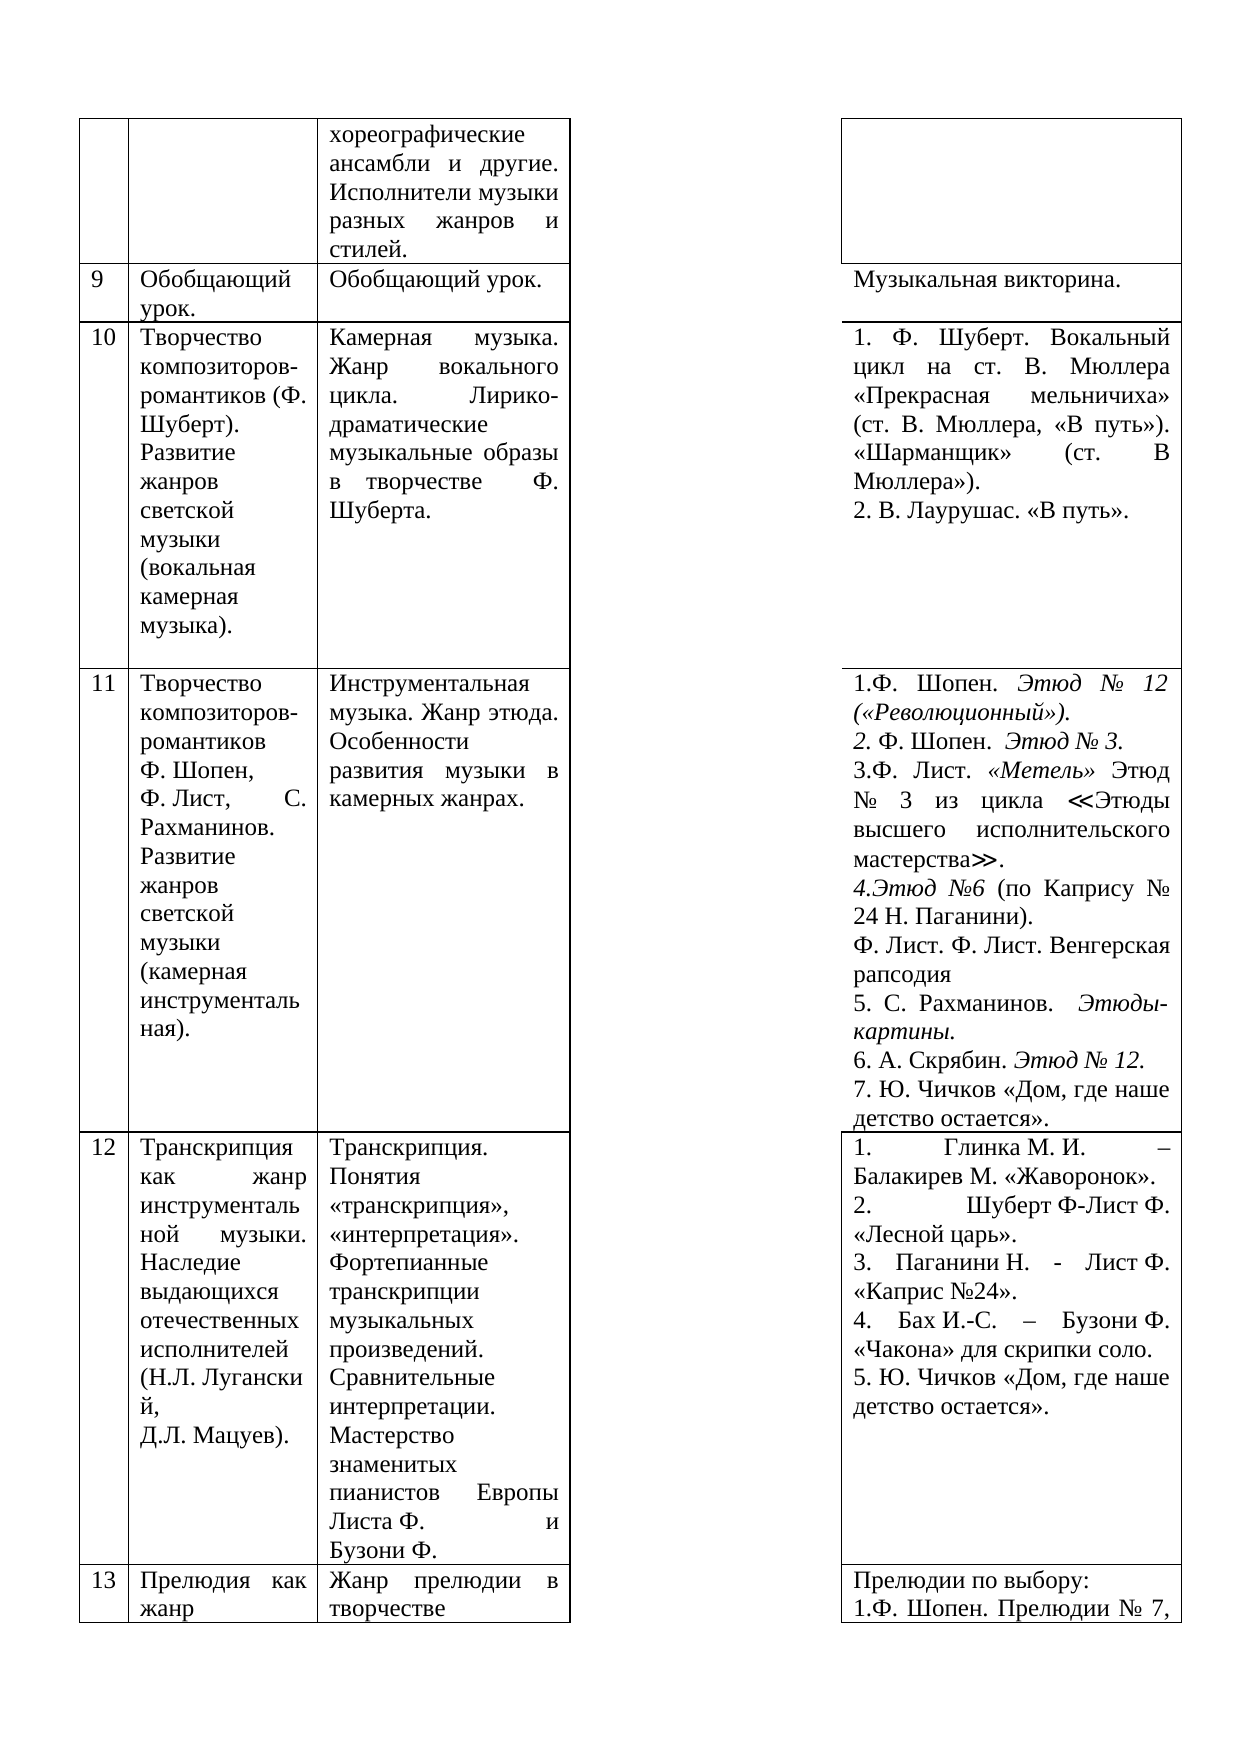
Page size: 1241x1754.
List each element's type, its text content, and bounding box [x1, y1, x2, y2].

table_cell Транскрипция как жанр инструментальной музыки. Наследие выдающихся отечественных исполнителей (Н.Л. Луганский, Д.Л. Мацуев). [129, 1133, 317, 1564]
table_cell 9 [80, 264, 128, 321]
table_cell 13 [80, 1565, 128, 1622]
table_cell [129, 1565, 317, 1622]
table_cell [318, 1565, 569, 1622]
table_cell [842, 119, 1181, 263]
table_cell Инструментальная музыка. Жанр этюда. Особенности развития музыки в камерных жанрах. [318, 669, 569, 1131]
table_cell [129, 119, 317, 263]
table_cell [318, 119, 569, 263]
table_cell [842, 1565, 1181, 1622]
table_cell Транскрипция. Понятия «транскрипция», «интерпретация». Фортепианные транскрипции музыкальных произведений. Сравнительные интерпретации. Мастерство знаменитых пианистов Европы Листа Ф. и Бузони Ф. [318, 1133, 569, 1564]
table_cell 11 [80, 669, 128, 1131]
table_cell Творчество композиторов-романтиков Ф. Шопен, Ф. Лист, С. Рахманинов. Развитие жанров светской музыки (камерная инструментальная). [129, 669, 317, 1131]
table_cell Обобщающий урок. [129, 264, 317, 321]
table_cell Музыкальная викторина. [842, 264, 1181, 321]
table_cell 8 [80, 119, 128, 263]
table_cell 1. Глинка М. И. – Балакирев М. «Жаворонок». 2. Шуберт Ф-Лист Ф. «Лесной царь». 3. Паганини Н. - Лист Ф. «Каприс №24». 4. Бах И.-С. – Бузони Ф. «Чакона» для скрипки соло. 5. Ю. Чичков «Дом, где наше детство остается». [842, 1133, 1181, 1564]
table_cell Камерная музыка. Жанр вокального цикла. Лирико-драматические музыкальные образы в творчестве Ф. Шуберта. [318, 323, 569, 667]
table_cell 10 [80, 323, 128, 667]
table_cell Творчество композиторов-романтиков (Ф. Шуберт). Развитие жанров светской музыки (вокальная камерная музыка). [129, 323, 317, 667]
table_cell 1. Ф. Шуберт. Вокальный цикл на ст. В. Мюллера «Прекрасная мельничиха» (ст. В. Мюллера, «В путь»). «Шарманщик» (ст. В Мюллера»). 2. В. Лаурушас. «В путь». [842, 323, 1181, 667]
table_cell 12 [80, 1133, 128, 1564]
table_cell 1.Ф. Шопен. Этюд № 12 («Революционный»). 2. Ф. Шопен. Этюд № 3. 3.Ф. Лист. «Метель» Этюд № 3 из цикла ≪Этюды высшего исполнительского мастерства≫. 4.Этюд №6 (по Капрису № 24 Н. Паганини). Ф. Лист. Ф. Лист. Венгерская рапсодия 5. С. Рахманинов. Этюды-картины. 6. А. Скрябин. Этюд № 12. 7. Ю. Чичков «Дом, где наше детство остается». [842, 669, 1181, 1131]
table_cell Обобщающий урок. [318, 264, 569, 321]
